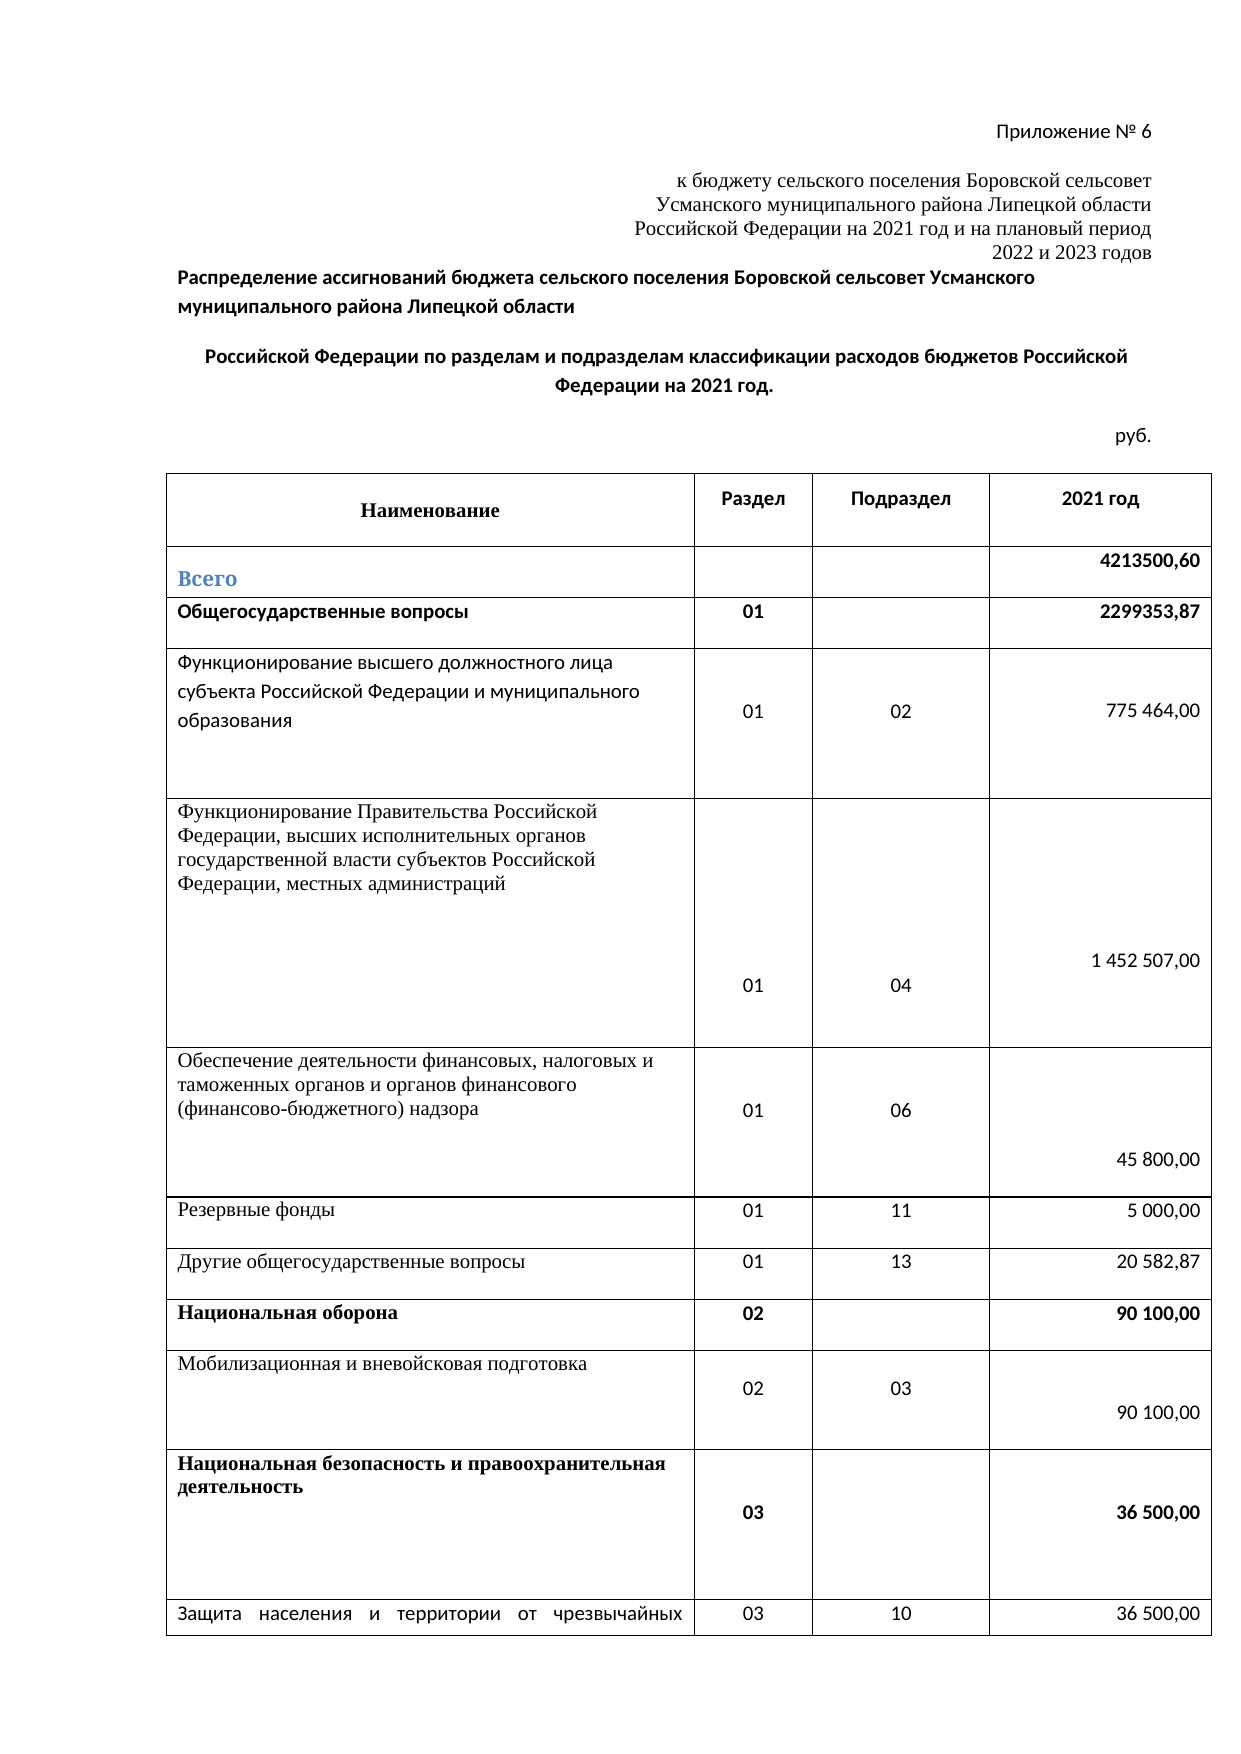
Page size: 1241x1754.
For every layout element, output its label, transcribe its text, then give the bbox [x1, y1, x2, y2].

text 2022 и 2023 годов [177, 240, 1152, 264]
table_cell [813, 1450, 989, 1599]
table_cell 01 [695, 1048, 812, 1196]
text руб. [177, 423, 1152, 448]
table_cell 13 [813, 1249, 989, 1299]
text Распределение ассигнований бюджета сельского поселения Боровской сельсовет Усманского муниципального района Липецкой области [177, 264, 1152, 319]
table_cell 02 [695, 1351, 812, 1449]
table_cell 03 [695, 1600, 812, 1635]
table_cell 20 582,87 [990, 1249, 1211, 1299]
table_cell Национальная оборона [167, 1300, 694, 1350]
table_cell 45 800,00 [990, 1048, 1211, 1196]
text Усманского муниципального района Липецкой области [177, 192, 1152, 216]
table_cell 02 [813, 649, 989, 797]
table_cell 01 [695, 1198, 812, 1247]
table_cell 11 [813, 1198, 989, 1247]
table_cell 01 [695, 1249, 812, 1299]
table_cell [813, 547, 989, 597]
table_cell 4213500,60 [990, 547, 1211, 597]
table_cell 01 [695, 598, 812, 648]
table_cell 2299353,87 [990, 598, 1211, 648]
table_cell 90 100,00 [990, 1300, 1211, 1350]
table_cell [813, 1300, 989, 1350]
table_cell Функционирование высшего должностного лица субъекта Российской Федерации и муниципального образования [167, 649, 694, 797]
table_header 2021 год [990, 474, 1211, 546]
table_cell Другие общегосударственные вопросы [167, 1249, 694, 1299]
table_cell [695, 547, 812, 597]
table_cell 90 100,00 [990, 1351, 1211, 1449]
text Российской Федерации на 2021 год и на плановый период [177, 216, 1152, 240]
text к бюджету сельского поселения Боровской сельсовет [177, 168, 1152, 192]
table_header Подраздел [813, 474, 989, 546]
table_cell Обеспечение деятельности финансовых, налоговых и таможенных органов и органов финансового (финансово-бюджетного) надзора [167, 1048, 694, 1196]
text Приложение № 6 [177, 118, 1152, 143]
table_cell 01 [695, 649, 812, 797]
table_cell 36 500,00 [990, 1450, 1211, 1599]
text Российской Федерации по разделам и подразделам классификации расходов бюджетов Российской Федерации на 2021 год. [177, 343, 1152, 398]
table_cell Национальная безопасность и правоохранительная деятельность [167, 1450, 694, 1599]
table_cell Общегосударственные вопросы [167, 598, 694, 648]
table_header Раздел [695, 474, 812, 546]
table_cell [167, 1600, 694, 1635]
table_cell [813, 598, 989, 648]
table_cell 5 000,00 [990, 1198, 1211, 1247]
table_cell Всего [167, 547, 694, 597]
table_cell 1 452 507,00 [990, 799, 1211, 1047]
table_cell 02 [695, 1300, 812, 1350]
table_cell 10 [813, 1600, 989, 1635]
table_cell Мобилизационная и вневойсковая подготовка [167, 1351, 694, 1449]
table_cell Резервные фонды [167, 1198, 694, 1247]
table_cell 36 500,00 [990, 1600, 1211, 1635]
table_cell 01 [695, 799, 812, 1047]
table_header Наименование [167, 474, 694, 546]
table_cell 775 464,00 [990, 649, 1211, 797]
table_cell 06 [813, 1048, 989, 1196]
table_cell 03 [695, 1450, 812, 1599]
table_cell 03 [813, 1351, 989, 1449]
table_cell 04 [813, 799, 989, 1047]
table_cell Функционирование Правительства Российской Федерации, высших исполнительных органов государственной власти субъектов Российской Федерации, местных администраций [167, 799, 694, 1047]
